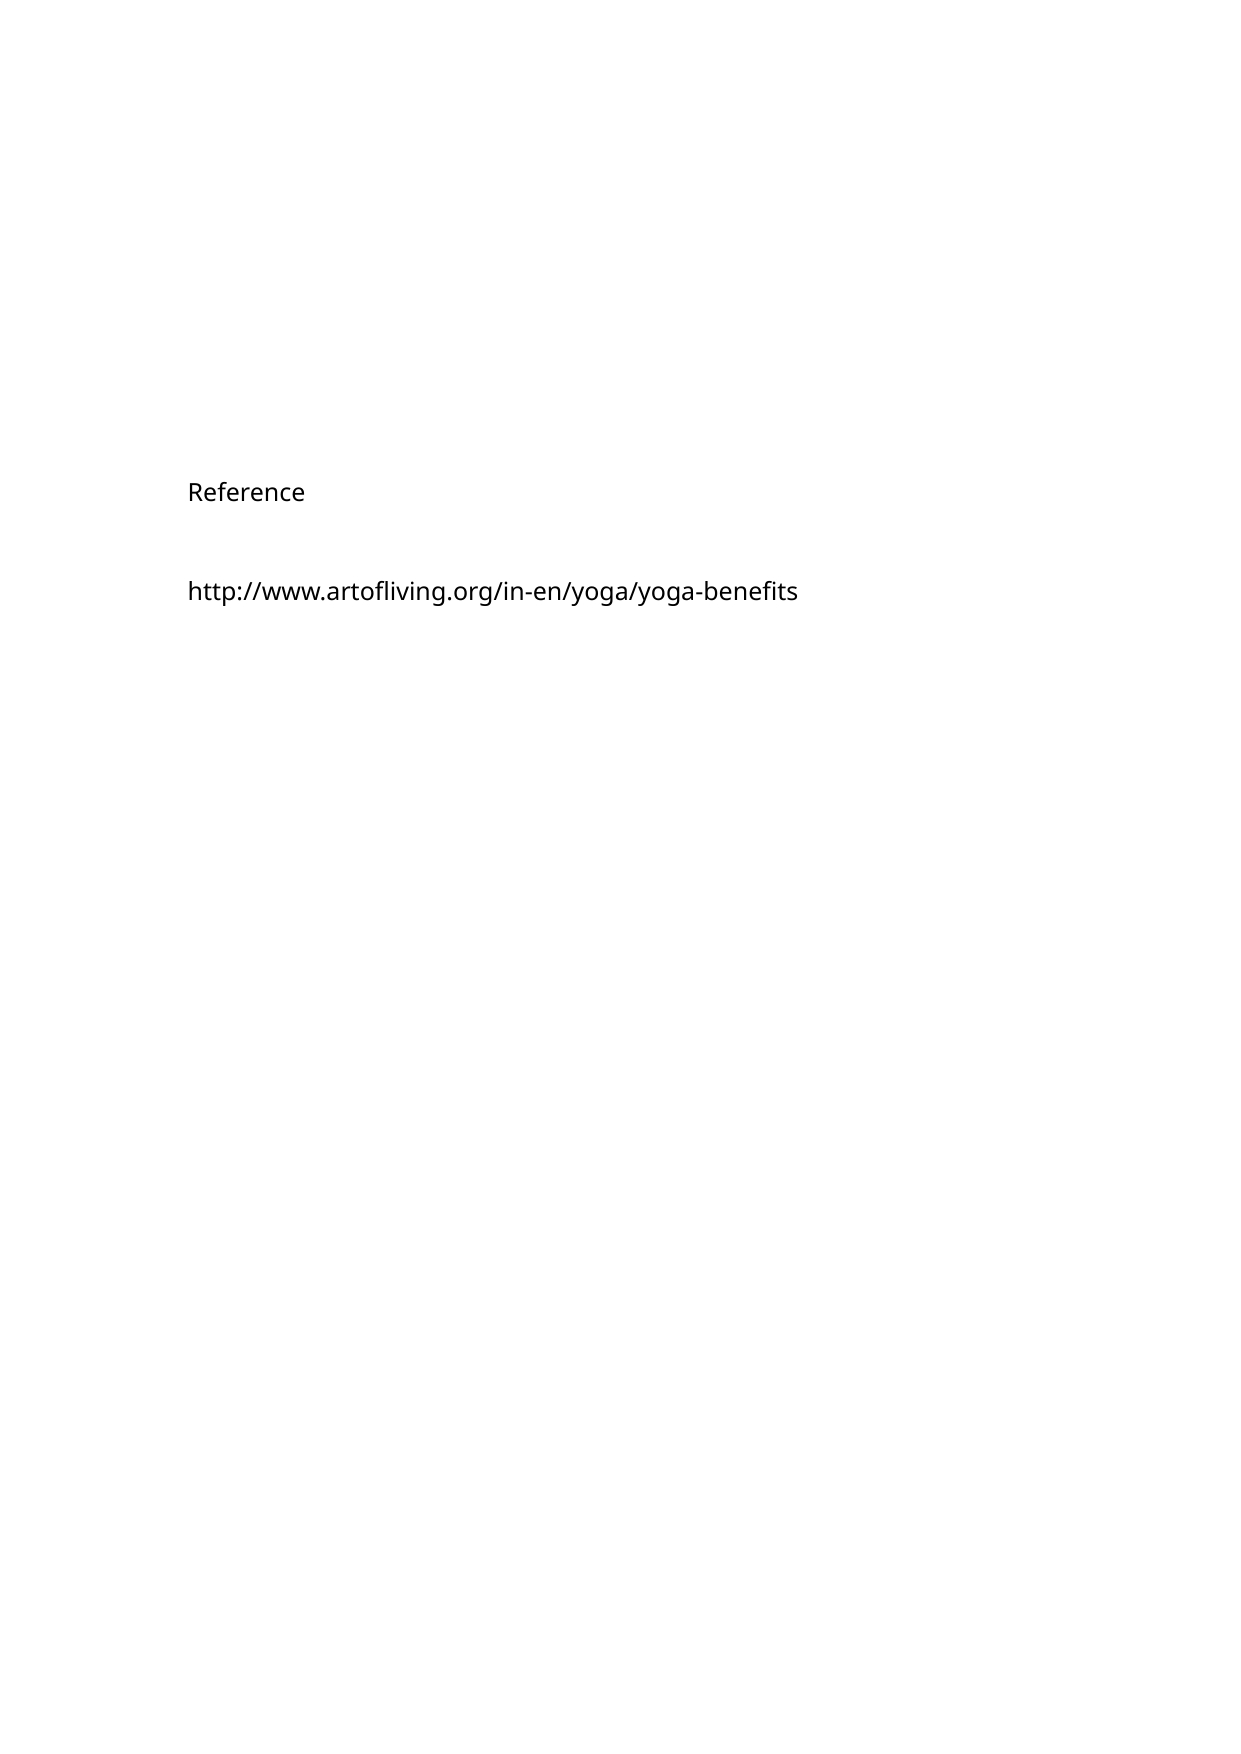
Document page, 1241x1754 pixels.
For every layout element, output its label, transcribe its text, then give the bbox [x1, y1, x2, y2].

text http://www.artofliving.org/in-en/yoga/yoga-benefits [187, 558, 1053, 623]
text Reference [187, 459, 1053, 524]
